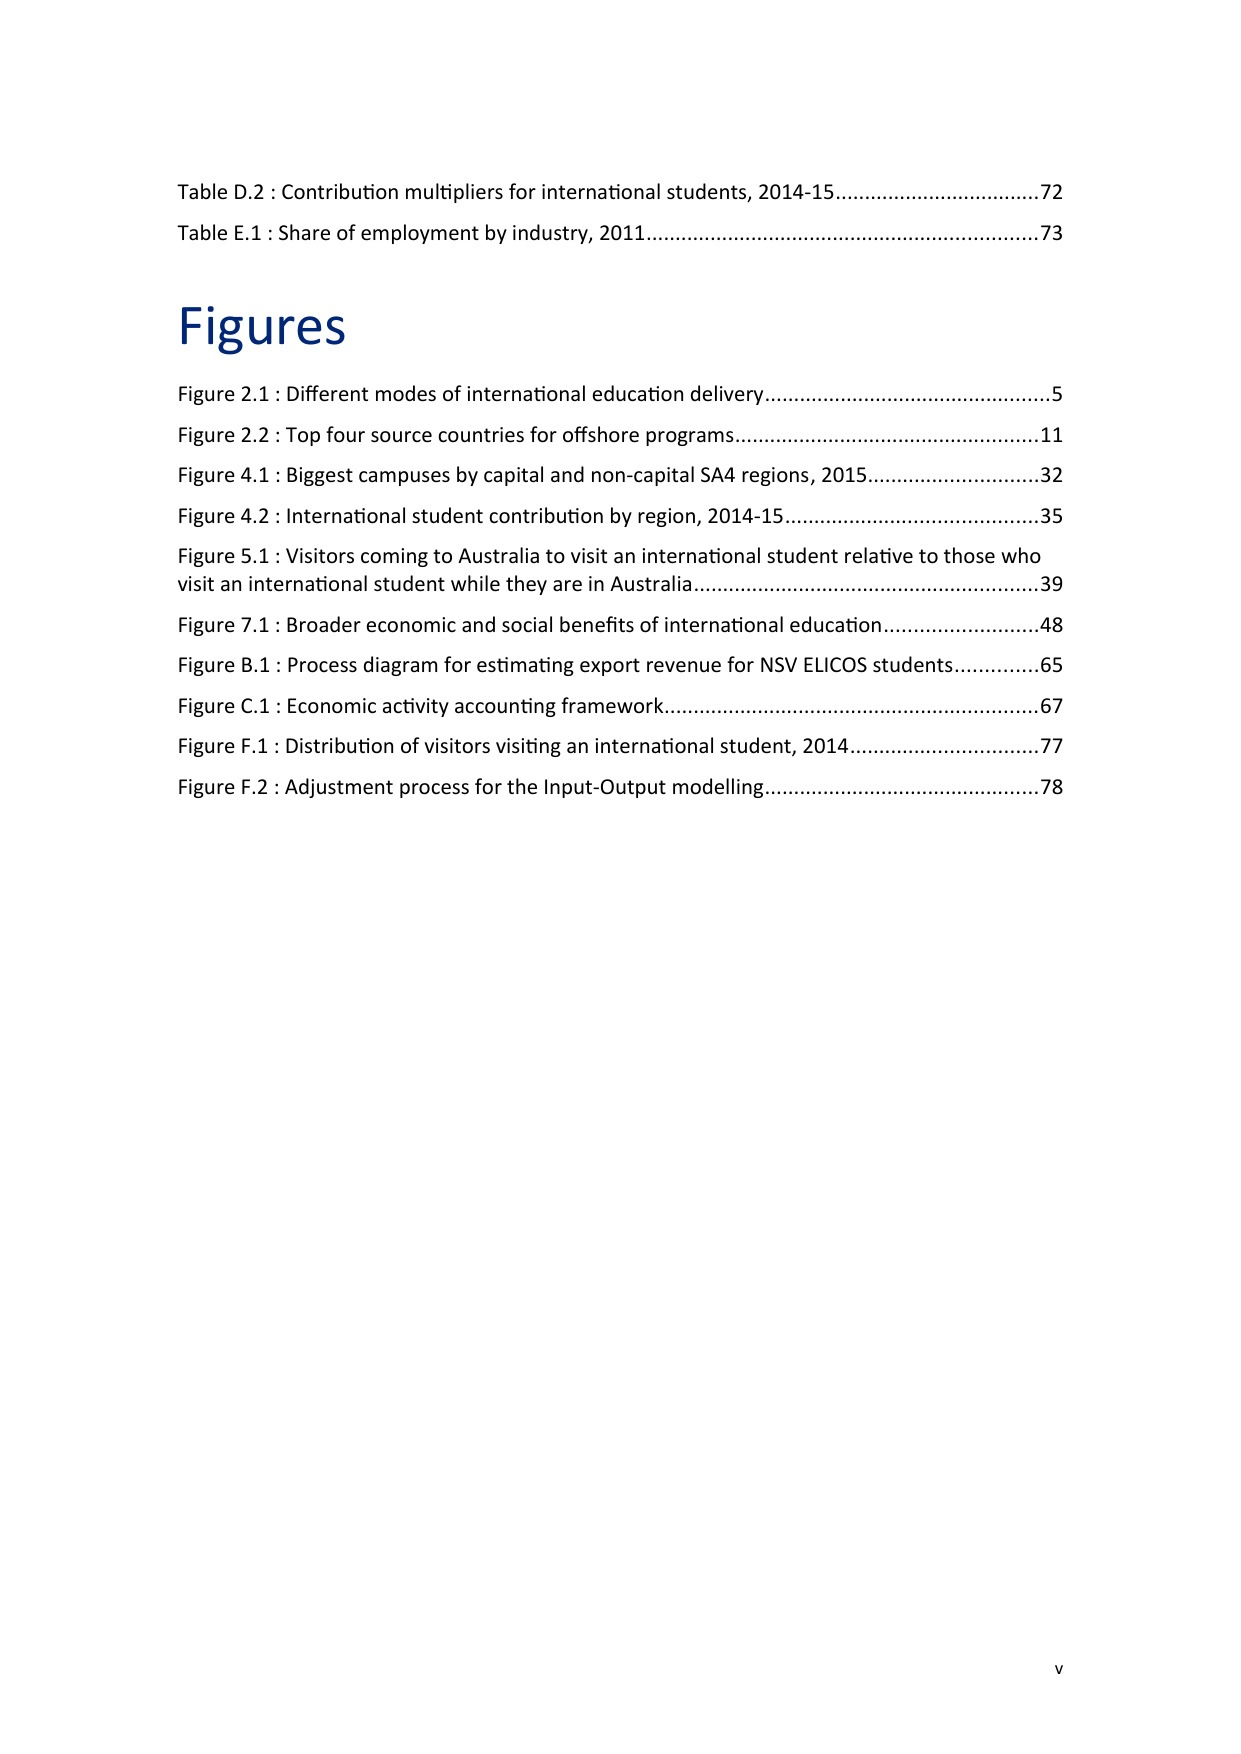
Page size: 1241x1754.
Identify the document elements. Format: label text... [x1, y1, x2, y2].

text Figure C.1 : Economic activity accounting framework 67 [177, 691, 1063, 719]
text Figure F.1 : Distribution of visitors visiting an international student, 2014 77 [177, 732, 1063, 760]
text Figure 7.1 : Broader economic and social benefits of international education 48 [177, 610, 1063, 638]
text Table D.2 : Contribution multipliers for international students, 2014-15 72 [177, 177, 1063, 205]
text Table E.1 : Share of employment by industry, 2011 73 [177, 218, 1063, 246]
text Figures [177, 287, 1063, 359]
text Figure 2.1 : Different modes of international education delivery 5 [177, 379, 1063, 407]
text Figure 5.1 : Visitors coming to Australia to visit an international student relative to those who visit an international student while they are in Australia 39 [177, 542, 1063, 598]
text Figure 4.2 : International student contribution by region, 2014-15 35 [177, 501, 1063, 529]
text Figure B.1 : Process diagram for estimating export revenue for NSV ELICOS students 65 [177, 651, 1063, 679]
text Figure 2.2 : Top four source countries for offshore programs 11 [177, 420, 1063, 448]
text Figure 4.1 : Biggest campuses by capital and non-capital SA4 regions, 2015 32 [177, 461, 1063, 488]
text Figure F.2 : Adjustment process for the Input-Output modelling 78 [177, 772, 1063, 800]
